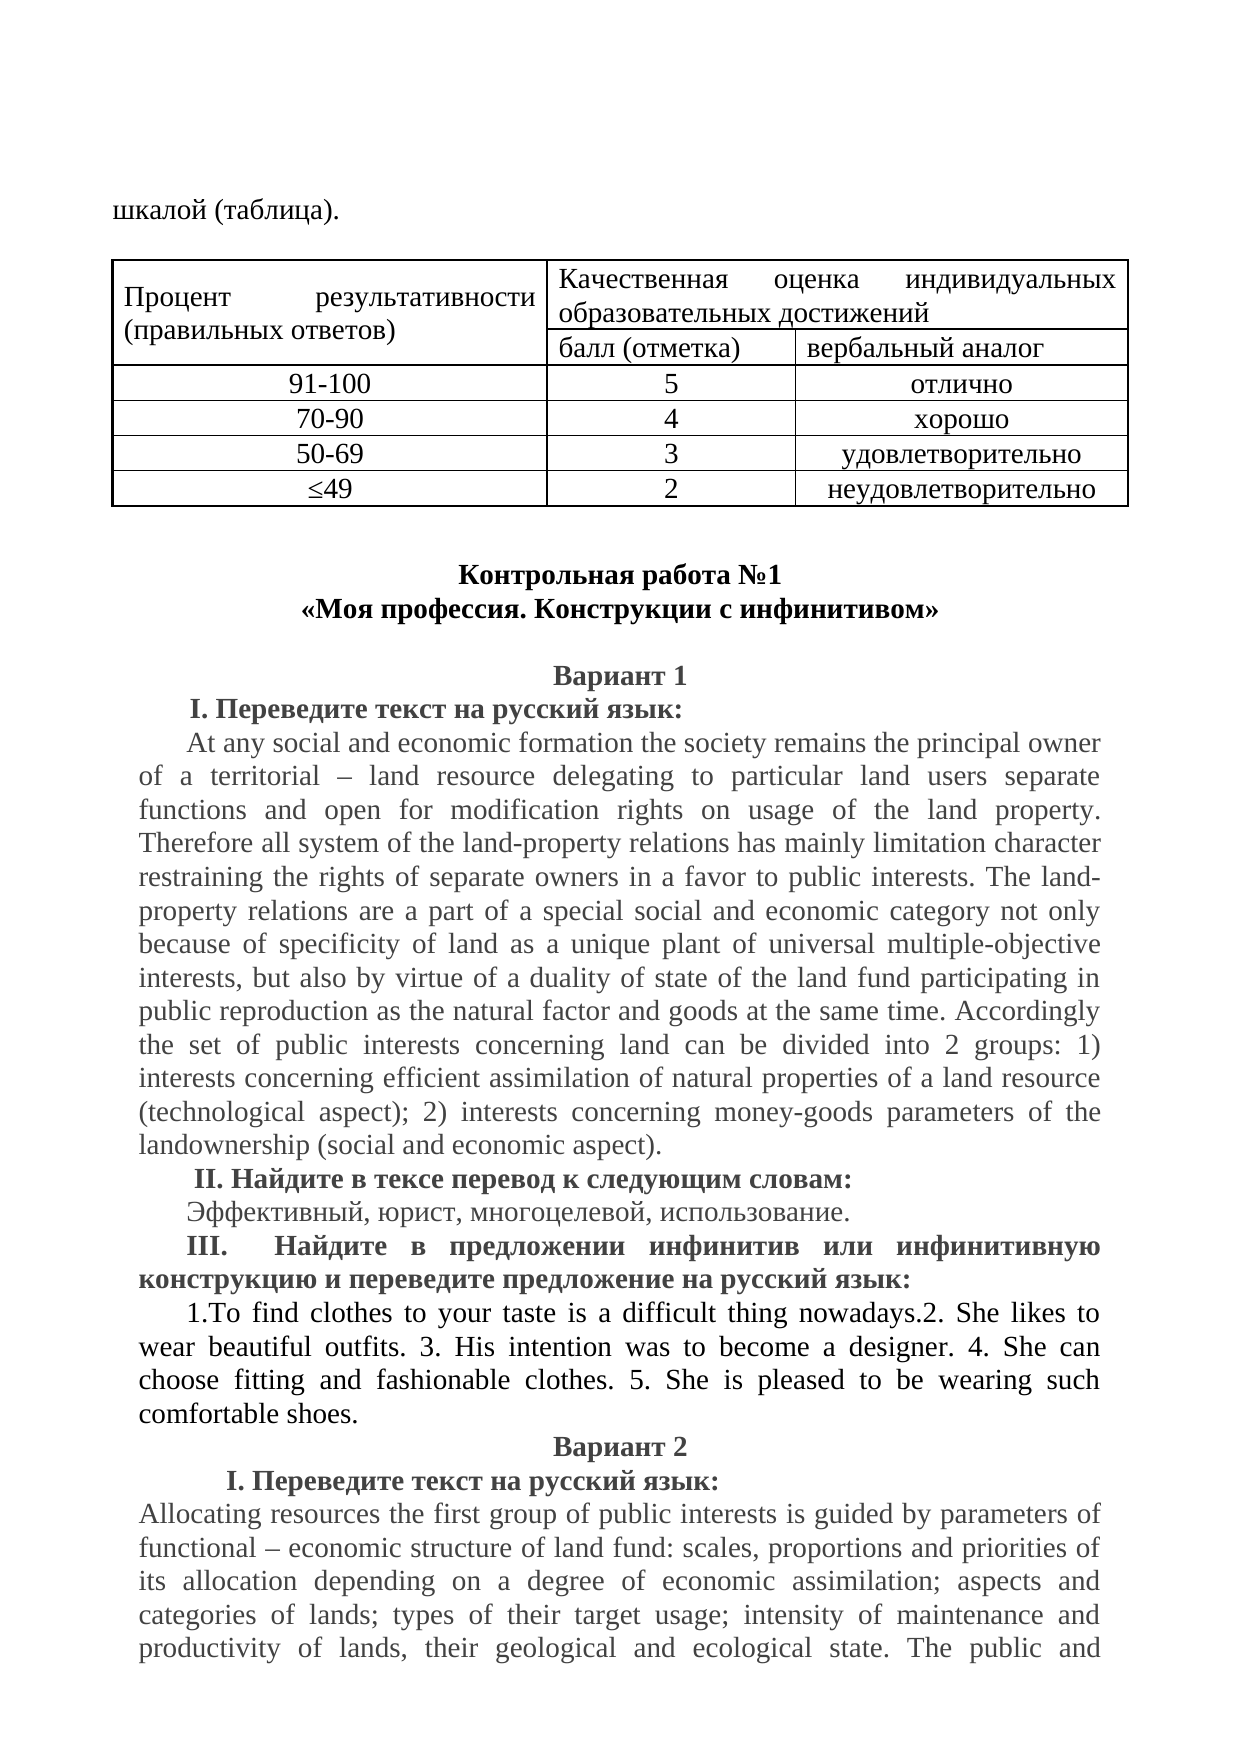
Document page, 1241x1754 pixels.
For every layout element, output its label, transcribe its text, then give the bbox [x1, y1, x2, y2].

text «Моя профессия. Конструкции с инфинитивом» [112, 591, 1128, 624]
table_cell хорошо [796, 401, 1127, 434]
table_cell вербальный аналог [796, 330, 1127, 364]
text III. Найдите в предложении инфинитив или инфинитивную конструкцию и переведите предложение на русский язык: [138, 1228, 1102, 1295]
table_cell 5 [548, 366, 795, 399]
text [138, 1496, 1102, 1664]
text I. Переведите текст на русский язык: [138, 691, 1102, 725]
table_header Качественная оценка индивидуальных образовательных достижений [548, 261, 1127, 328]
table_cell отлично [796, 366, 1127, 399]
text Вариант 1 [138, 658, 1102, 691]
table_cell удовлетворительно [796, 436, 1127, 470]
table_cell 50-69 [114, 436, 546, 470]
table_cell неудовлетворительно [796, 471, 1127, 505]
text Эффективный, юрист, многоцелевой, использование. [138, 1194, 1102, 1228]
table_header Процент результативности (правильных ответов) [114, 261, 546, 364]
table_cell балл (отметка) [548, 330, 795, 364]
table_cell 70-90 [114, 401, 546, 434]
text 1.To find clothes to your taste is a difficult thing nowadays.2. She likes to wear beautiful outfits. 3. His intention was to become a designer. 4. She can choose fitting and fashionable clothes. 5. She is pleased to be wearing such comfortable shoes. [138, 1295, 1102, 1429]
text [112, 192, 1128, 226]
text At any social and economic formation the society remains the principal owner of a territorial – land resource delegating to particular land users separate functions and open for modification rights on usage of the land property. Therefore all system of the land-property relations has mainly limitation character restraining the rights of separate owners in a favor to public interests. The land-property relations are a part of a special social and economic category not only because of specificity of land as a unique plant of universal multiple-objective interests, but also by virtue of a duality of state of the land fund participating in public reproduction as the natural factor and goods at the same time. Accordingly the set of public interests concerning land can be divided into 2 groups: 1) interests concerning efficient assimilation of natural properties of a land resource (technological aspect); 2) interests concerning money-goods parameters of the landownership (social and economic aspect). [138, 725, 1102, 1161]
table_cell ≤49 [114, 471, 546, 505]
text Контрольная работа №1 [112, 557, 1128, 591]
text Вариант 2 [112, 1429, 1128, 1463]
text II. Найдите в тексе перевод к следующим словам: [138, 1161, 1102, 1194]
text I. Переведите текст на русский язык: [138, 1463, 1102, 1496]
table_cell 3 [548, 436, 795, 470]
table_cell 91-100 [114, 366, 546, 399]
table_cell 4 [548, 401, 795, 434]
table_cell 2 [548, 471, 795, 505]
